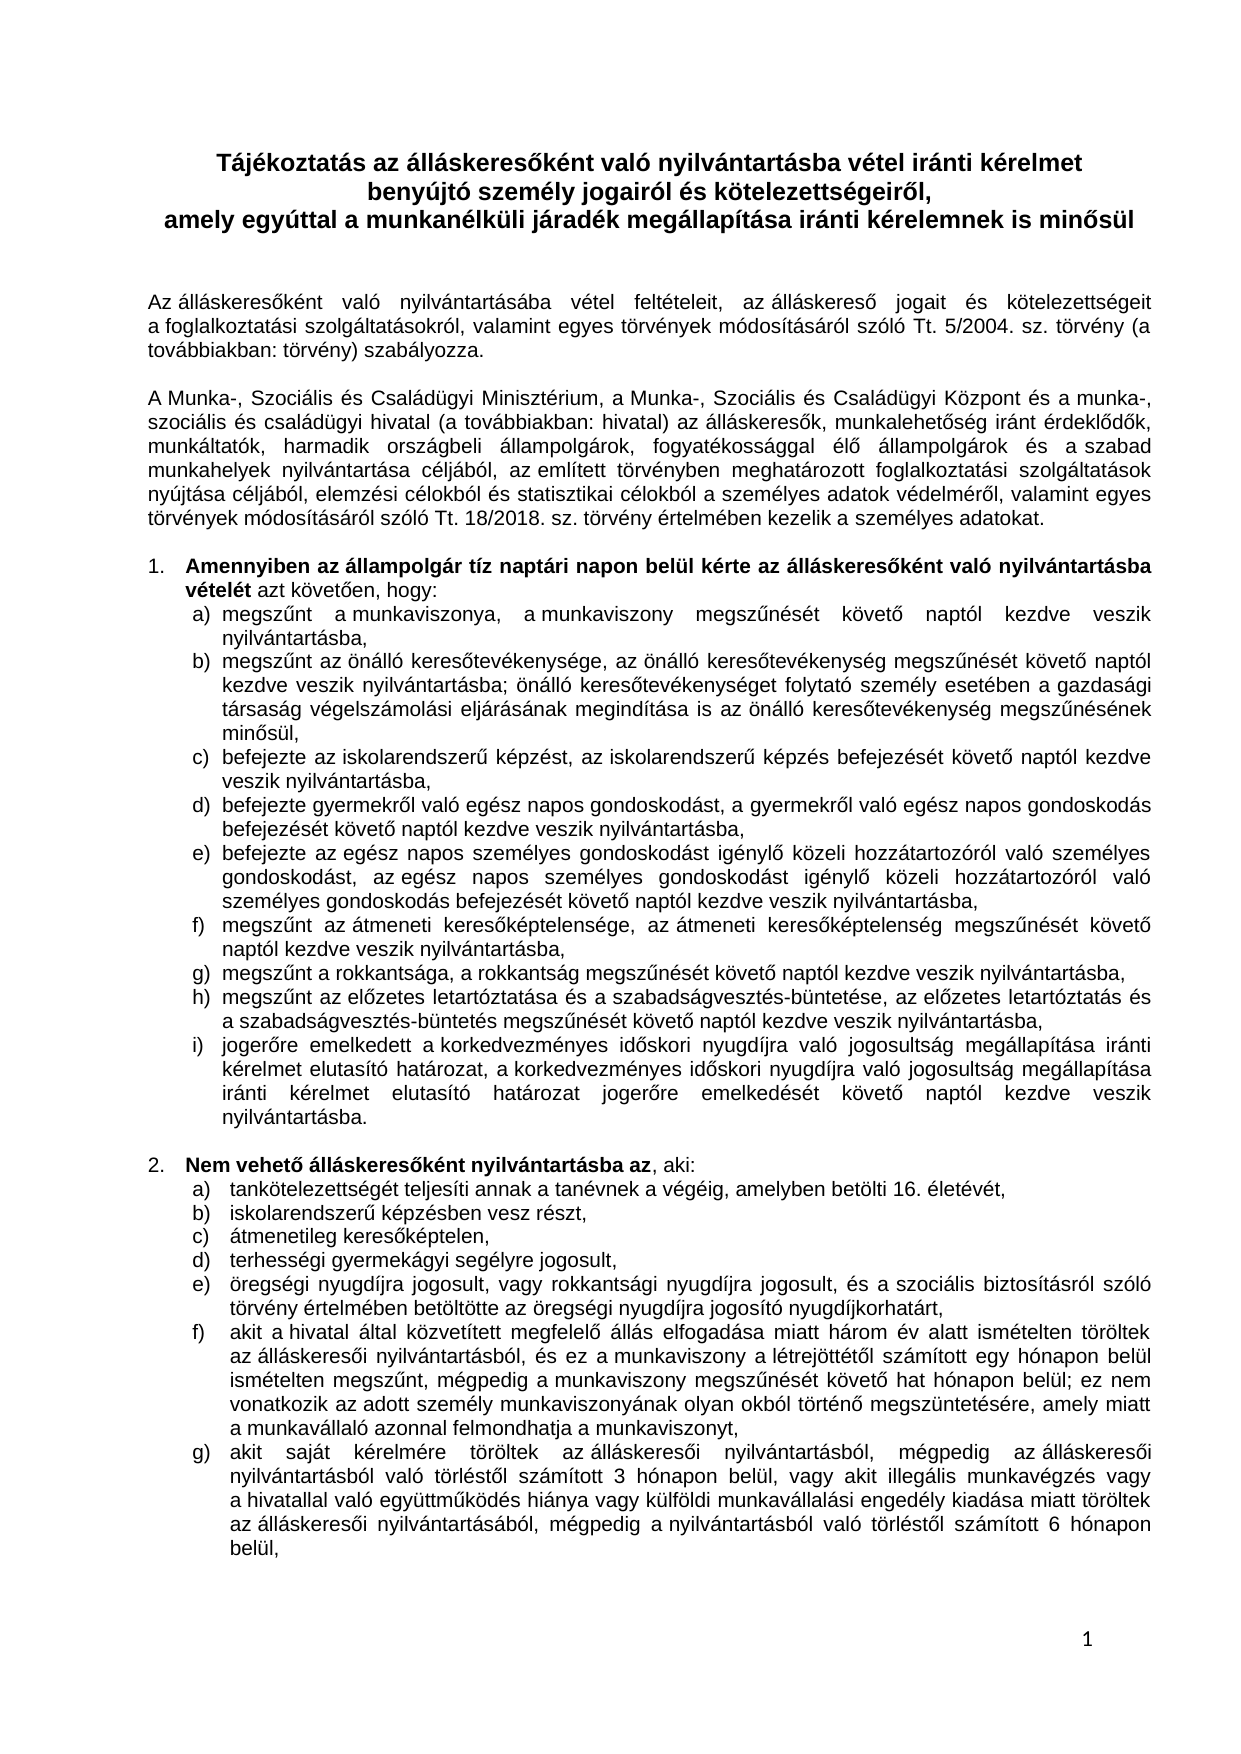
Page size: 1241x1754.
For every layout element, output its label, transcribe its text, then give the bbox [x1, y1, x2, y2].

text A Munka-, Szociális és Családügyi Minisztérium, a Munka-, Szociális és Családügyi Központ és a munka-, szociális és családügyi hivatal (a továbbiakban: hivatal) az álláskeresők, munkalehetőség iránt érdeklődők, munkáltatók, harmadik országbeli állampolgárok, fogyatékossággal élő állampolgárok és a szabad munkahelyek nyilvántartása céljából, az említett törvényben meghatározott foglalkoztatási szolgáltatások nyújtása céljából, elemzési célokból és statisztikai célokból a személyes adatok védelméről, valamint egyes törvények módosításáról szóló Tt. 18/2018. sz. törvény értelmében kezelik a személyes adatokat. [148, 386, 1152, 529]
list megszűnt az előzetes letartóztatása és a szabadságvesztés-büntetése, az előzetes letartóztatás és a szabadságvesztés-büntetés megszűnését követő naptól kezdve veszik nyilvántartásba, [192, 985, 1152, 1033]
list megszűnt a munkaviszonya, a munkaviszony megszűnését követő naptól kezdve veszik nyilvántartásba, [192, 601, 1152, 649]
list terhességi gyermekágyi segélyre jogosult, [192, 1248, 1152, 1272]
list átmenetileg keresőképtelen, [192, 1224, 1152, 1248]
list befejezte az egész napos személyes gondoskodást igénylő közeli hozzátartozóról való személyes gondoskodást, az egész napos személyes gondoskodást igénylő közeli hozzátartozóról való személyes gondoskodás befejezését követő naptól kezdve veszik nyilvántartásba, [192, 841, 1152, 913]
list tankötelezettségét teljesíti annak a tanévnek a végéig, amelyben betölti 16. életévét, [192, 1176, 1152, 1200]
list Nem vehető álláskeresőként nyilvántartásba az, aki: [148, 1152, 1152, 1176]
list jogerőre emelkedett a korkedvezményes időskori nyugdíjra való jogosultság megállapítása iránti kérelmet elutasító határozat, a korkedvezményes időskori nyugdíjra való jogosultság megállapítása iránti kérelmet elutasító határozat jogerőre emelkedését követő naptól kezdve veszik nyilvántartásba. [192, 1033, 1152, 1128]
text Az álláskeresőként való nyilvántartásába vétel feltételeit, az álláskereső jogait és kötelezettségeit a foglalkoztatási szolgáltatásokról, valamint egyes törvények módosításáról szóló Tt. 5/2004. sz. törvény (a továbbiakban: törvény) szabályozza. [148, 290, 1152, 362]
list akit saját kérelmére töröltek az álláskeresői nyilvántartásból, mégpedig az álláskeresői nyilvántartásból való törléstől számított 3 hónapon belül, vagy akit illegális munkavégzés vagy a hivatallal való együttműködés hiánya vagy külföldi munkavállalási engedély kiadása miatt töröltek az álláskeresői nyilvántartásából, mégpedig a nyilvántartásból való törléstől számított 6 hónapon belül, [192, 1440, 1152, 1560]
list befejezte gyermekről való egész napos gondoskodást, a gyermekről való egész napos gondoskodás befejezését követő naptól kezdve veszik nyilvántartásba, [192, 793, 1152, 841]
text benyújtó személy jogairól és kötelezettségeiről, [148, 176, 1152, 205]
list megszűnt a rokkantsága, a rokkantság megszűnését követő naptól kezdve veszik nyilvántartásba, [192, 961, 1152, 985]
list megszűnt az önálló keresőtevékenysége, az önálló keresőtevékenység megszűnését követő naptól kezdve veszik nyilvántartásba; önálló keresőtevékenységet folytató személy esetében a gazdasági társaság végelszámolási eljárásának megindítása is az önálló keresőtevékenység megszűnésének minősül, [192, 649, 1152, 745]
text amely egyúttal a munkanélküli járadék megállapítása iránti kérelemnek is minősül [148, 205, 1152, 234]
list megszűnt az átmeneti keresőképtelensége, az átmeneti keresőképtelenség megszűnését követő naptól kezdve veszik nyilvántartásba, [192, 913, 1152, 961]
list iskolarendszerű képzésben vesz részt, [192, 1200, 1152, 1224]
list akit a hivatal által közvetített megfelelő állás elfogadása miatt három év alatt ismételten töröltek az álláskeresői nyilvántartásból, és ez a munkaviszony a létrejöttétől számított egy hónapon belül ismételten megszűnt, mégpedig a munkaviszony megszűnését követő hat hónapon belül; ez nem vonatkozik az adott személy munkaviszonyának olyan okból történő megszüntetésére, amely miatt a munkavállaló azonnal felmondhatja a munkaviszonyt, [192, 1320, 1152, 1440]
list öregségi nyugdíjra jogosult, vagy rokkantsági nyugdíjra jogosult, és a szociális biztosításról szóló törvény értelmében betöltötte az öregségi nyugdíjra jogosító nyugdíjkorhatárt, [192, 1272, 1152, 1320]
list Amennyiben az állampolgár tíz naptári napon belül kérte az álláskeresőként való nyilvántartásba vételét azt követően, hogy: [148, 553, 1152, 601]
text Tájékoztatás az álláskeresőként való nyilvántartásba vétel iránti kérelmet [148, 148, 1152, 176]
list befejezte az iskolarendszerű képzést, az iskolarendszerű képzés befejezését követő naptól kezdve veszik nyilvántartásba, [192, 745, 1152, 793]
